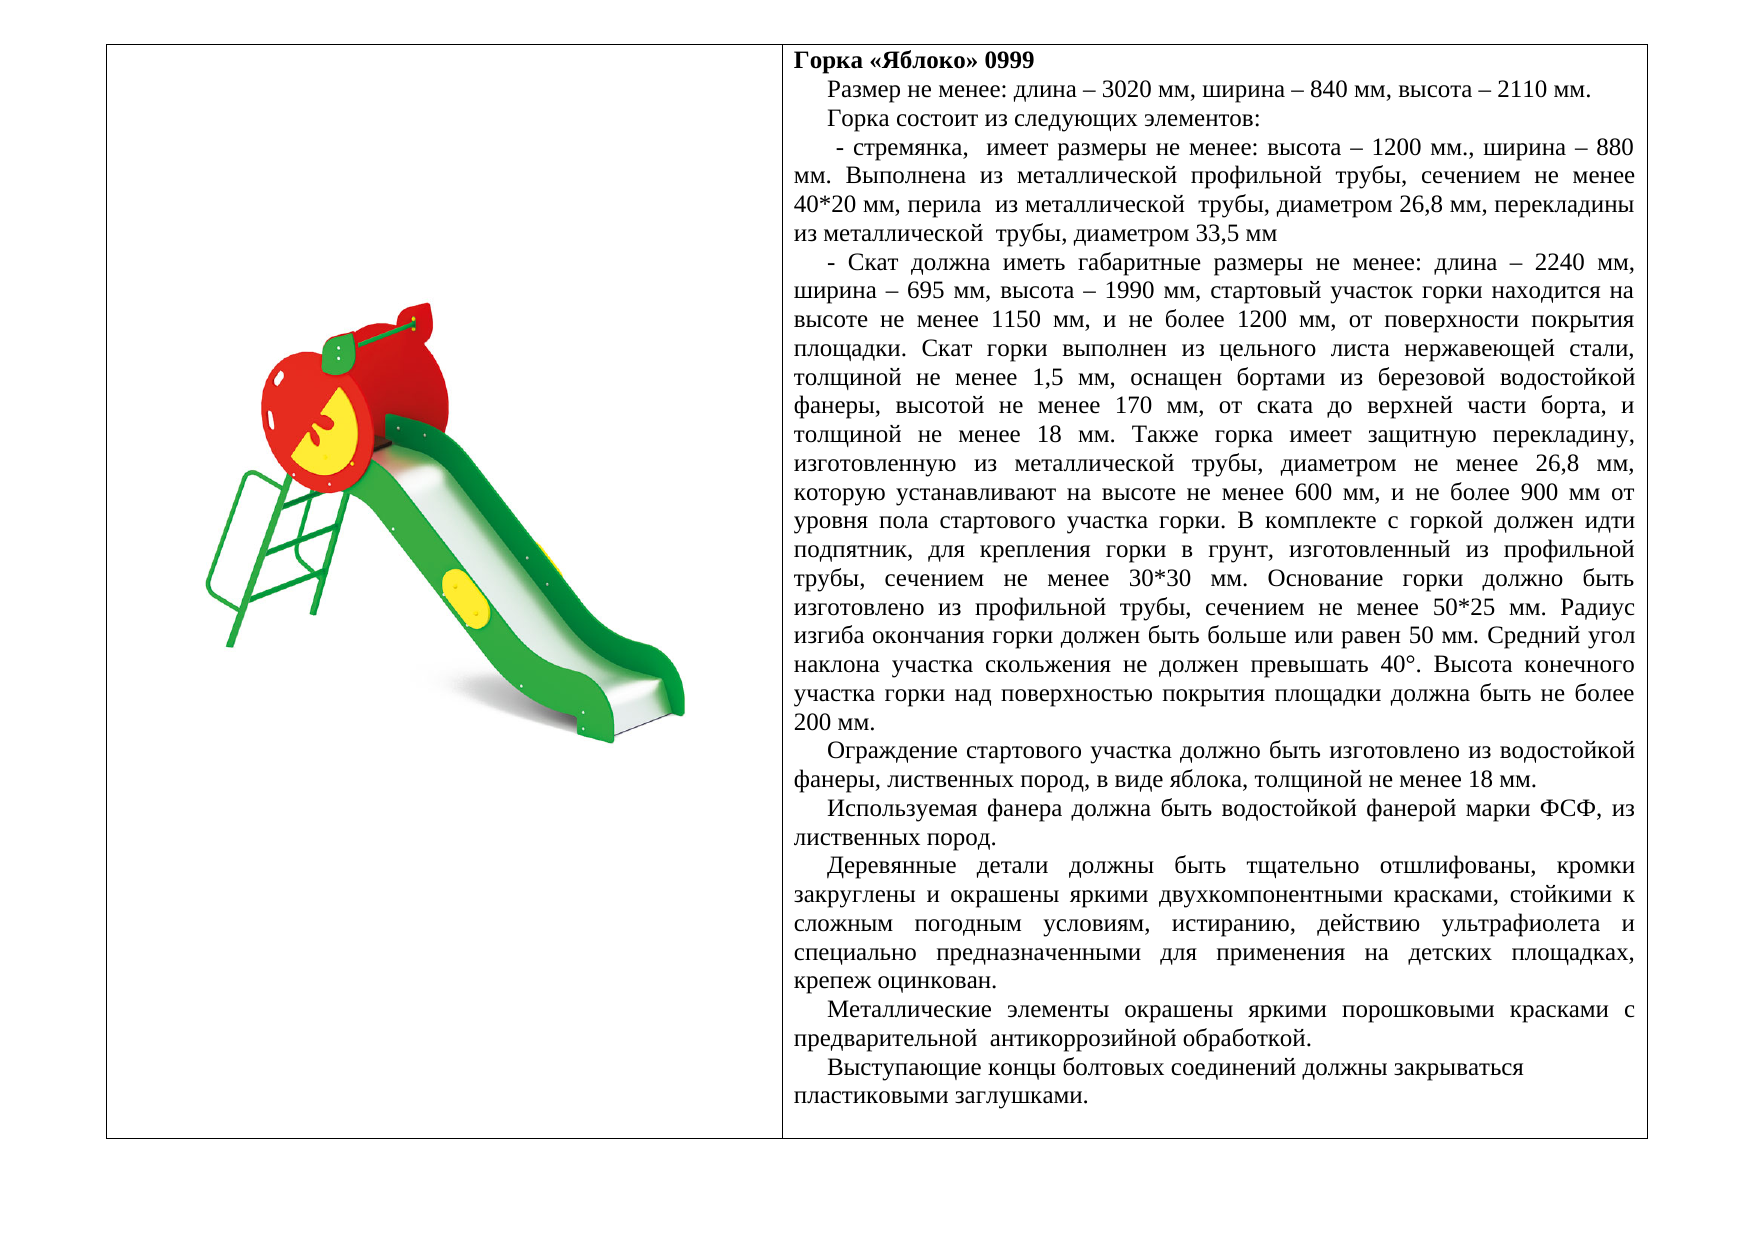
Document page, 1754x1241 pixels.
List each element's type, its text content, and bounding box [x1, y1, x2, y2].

table_header [107, 45, 782, 1138]
table_header Горка «Яблоко» 0999 Размер не менее: длина – 3020 мм, ширина – 840 мм, высота – 2110 мм. Горка состоит из следующих элементов: - стремянка, имеет размеры не менее: высота – 1200 мм., ширина – 880 мм. Выполнена из металлической профильной трубы, сечением не менее 40*20 мм, перила из металлической трубы, диаметром 26,8 мм, перекладины из металлической трубы, диаметром 33,5 мм - Скат должна иметь габаритные размеры не менее: длина – 2240 мм, ширина – 695 мм, высота – 1990 мм, стартовый участок горки находится на высоте не менее 1150 мм, и не более 1200 мм, от поверхности покрытия площадки. Скат горки выполнен из цельного листа нержавеющей стали, толщиной не менее 1,5 мм, оснащен бортами из березовой водостойкой фанеры, высотой не менее 170 мм, от ската до верхней части борта, и толщиной не менее 18 мм. Также горка имеет защитную перекладину, изготовленную из металлической трубы, диаметром не менее 26,8 мм, которую устанавливают на высоте не менее 600 мм, и не более 900 мм от уровня пола стартового участка горки. В комплекте с горкой должен идти подпятник, для крепления горки в грунт, изготовленный из профильной трубы, сечением не менее 30*30 мм. Основание горки должно быть изготовлено из профильной трубы, сечением не менее 50*25 мм. Радиус изгиба окончания горки должен быть больше или равен 50 мм. Средний угол наклона участка скольжения не должен превышать 40°. Высота конечного участка горки над поверхностью покрытия площадки должна быть не более 200 мм. Ограждение стартового участка должно быть изготовлено из водостойкой фанеры, лиственных пород, в виде яблока, толщиной не менее 18 мм. Используемая фанера должна быть водостойкой фанерой марки ФСФ, из лиственных пород. Деревянные детали должны быть тщательно отшлифованы, кромки закруглены и окрашены яркими двухкомпонентными красками, стойкими к сложным погодным условиям, истиранию, действию ультрафиолета и специально предназначенными для применения на детских площадках, крепеж оцинкован. Металлические элементы окрашены яркими порошковыми красками с предварительной антикоррозийной обработкой. Выступающие концы болтовых соединений должны закрываться пластиковыми заглушками. [783, 45, 1647, 1138]
picture [182, 297, 707, 753]
